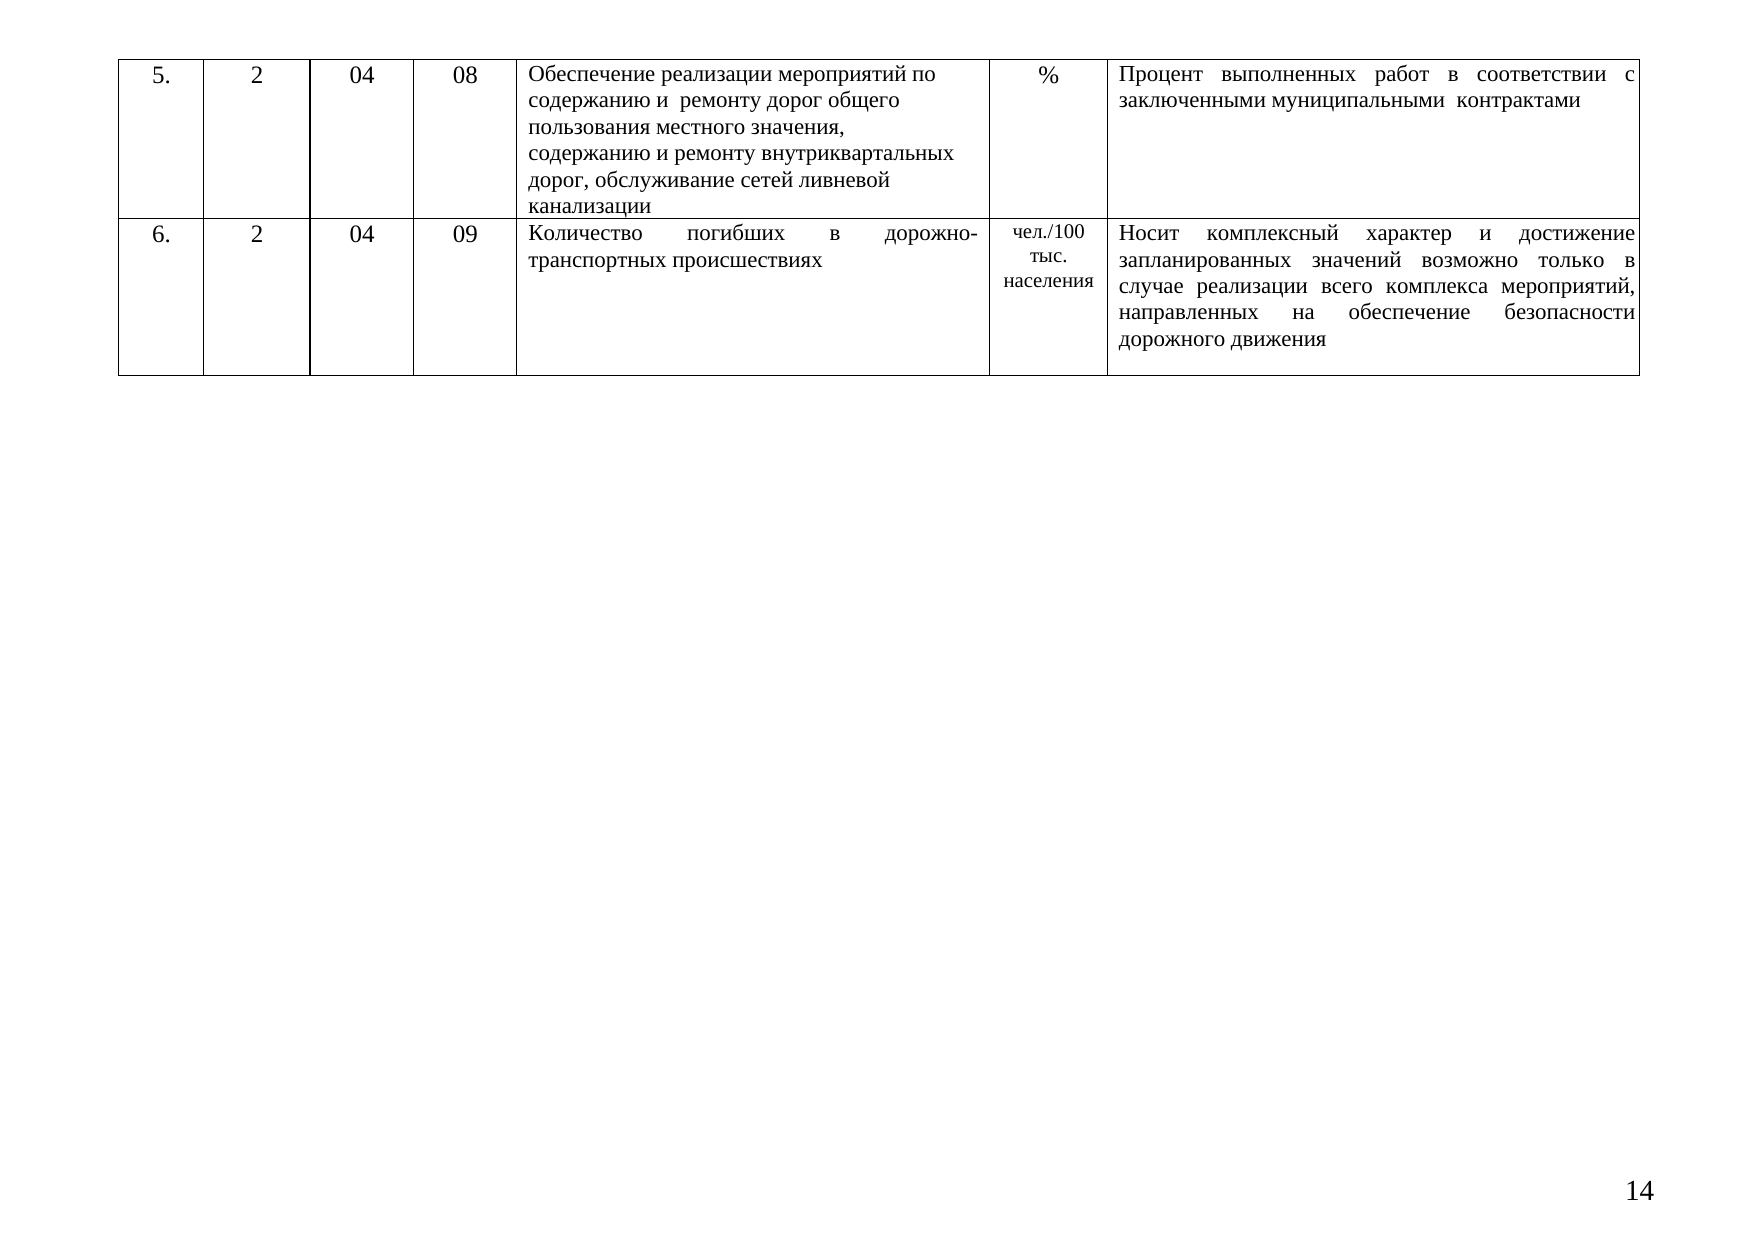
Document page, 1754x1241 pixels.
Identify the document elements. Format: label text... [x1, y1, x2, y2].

table_cell Процент выполненных работ в соответствии с заключенными муниципальными контрактами [1108, 60, 1639, 218]
table_cell Обеспечение реализации мероприятий по содержанию и ремонту дорог общего пользования местного значения, содержанию и ремонту внутриквартальных дорог, обслуживание сетей ливневой канализации [517, 60, 989, 218]
table_cell 2 [204, 60, 309, 218]
table_cell 5. [119, 60, 203, 218]
table_cell Количество погибших в дорожно-транспортных происшествиях [517, 219, 989, 375]
table_cell 04 [311, 60, 413, 218]
table_cell 09 [414, 219, 516, 375]
table_cell 08 [414, 60, 516, 218]
table_cell Носит комплексный характер и достижение запланированных значений возможно только в случае реализации всего комплекса мероприятий, направленных на обеспечение безопасности дорожного движения [1108, 219, 1639, 375]
table_cell 04 [311, 219, 413, 375]
table_cell чел./100 тыс. населения [990, 219, 1107, 375]
table_cell 6. [119, 219, 203, 375]
table_cell % [990, 60, 1107, 218]
table_cell 2 [204, 219, 309, 375]
